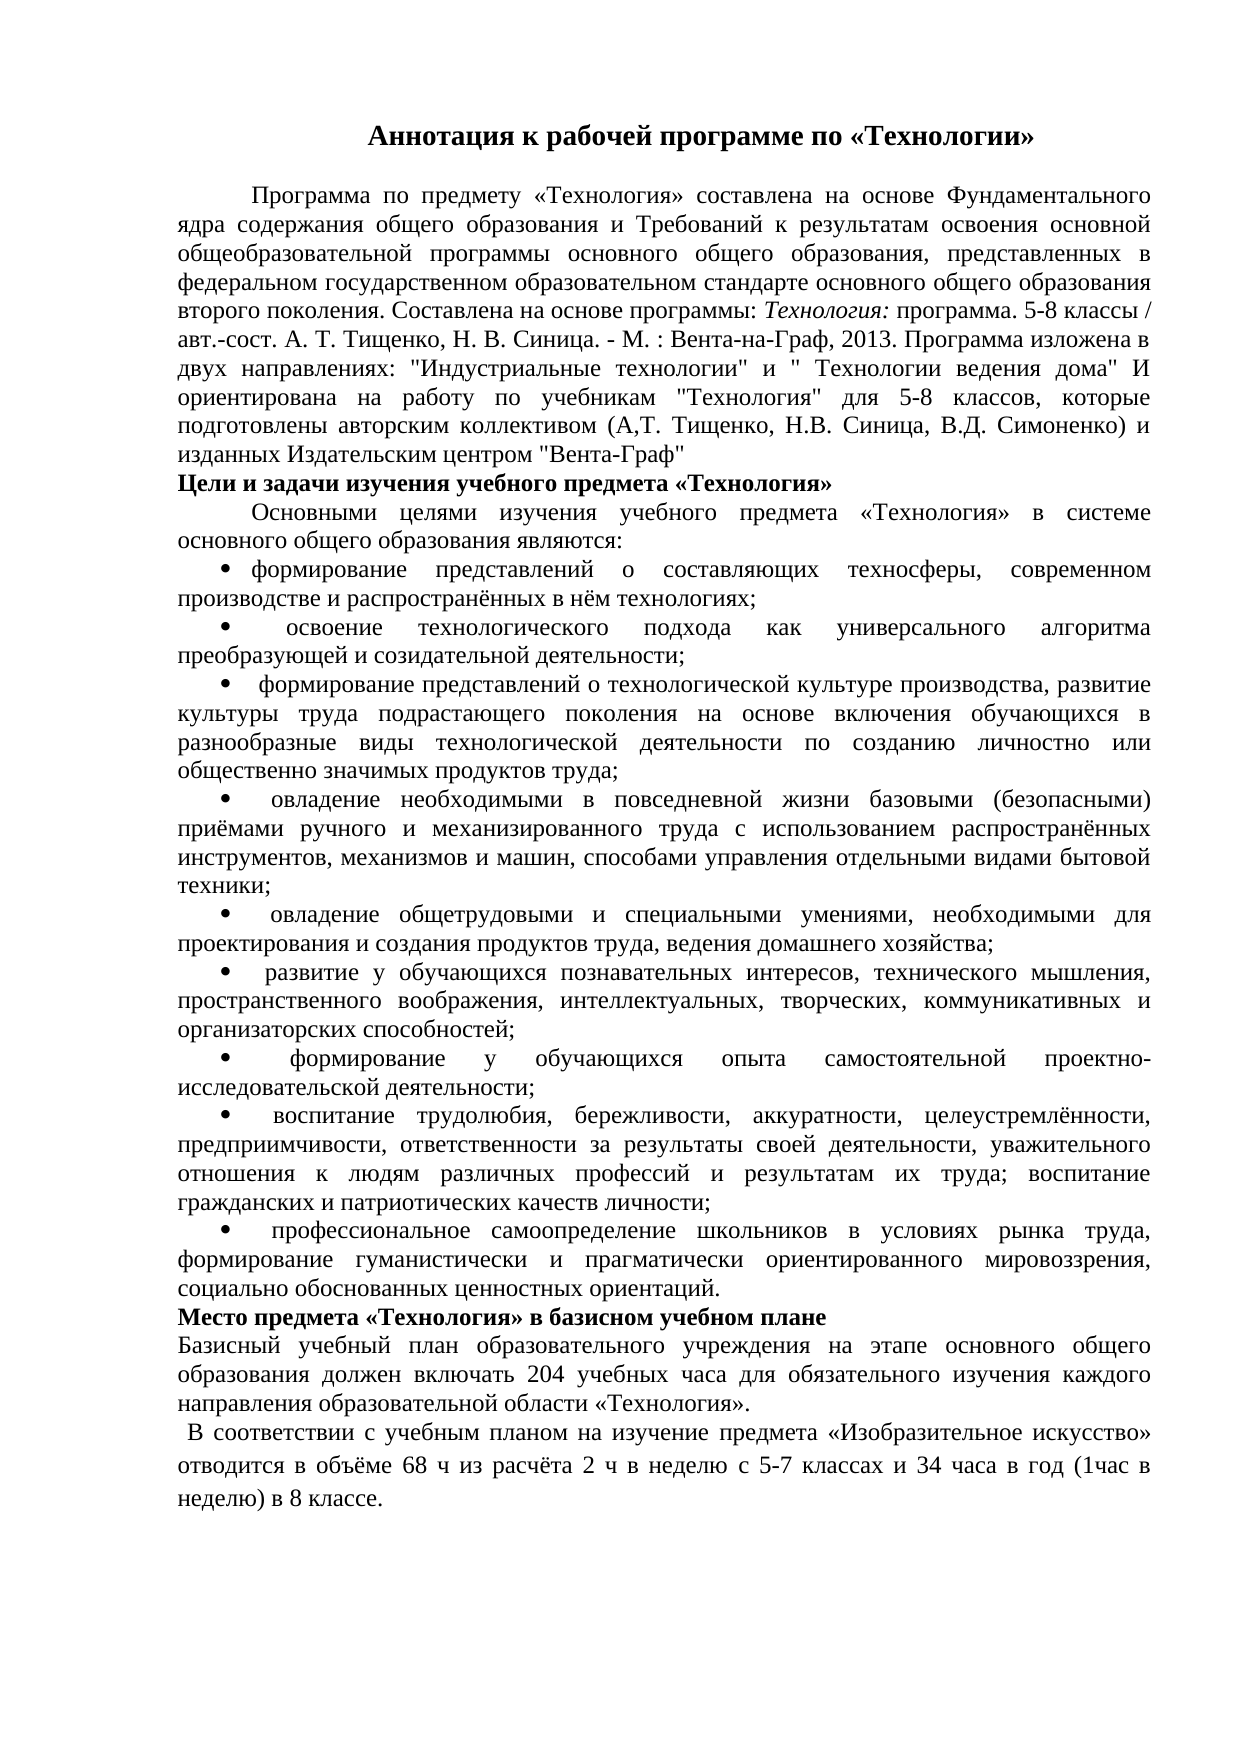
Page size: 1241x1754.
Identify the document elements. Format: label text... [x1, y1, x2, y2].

list формирование у обучающихся опыта самостоятельной проектно-исследовательской деятельности; [177, 1043, 1152, 1100]
list освоение технологического подхода как универсального алгоритма преобразующей и созидательной деятельности; [177, 612, 1152, 669]
list воспитание трудолюбия, бережливости, аккуратности, целеустремлённости, предприимчивости, ответственности за результаты своей деятельности, уважительного отношения к людям различных профессий и результатам их труда; воспитание гражданских и патриотических качеств личности; [177, 1100, 1152, 1215]
text Базисный учебный план образовательного учреждения на этапе основного общего образования должен включать 204 учебных часа для обязательного изучения каждого направления образовательной области «Технология». [177, 1330, 1152, 1417]
list профессиональное самоопределение школьников в условиях рынка труда, формирование гуманистически и прагматически ориентированного мировоззрения, социально обоснованных ценностных ориентаций. [177, 1215, 1152, 1302]
text Место предмета «Технология» в базисном учебном плане [177, 1302, 1152, 1330]
list формирование представлений о технологической культуре производства, развитие культуры труда подрастающего поколения на основе включения обучающихся в разнообразные виды технологической деятельности по созданию личностно или общественно значимых продуктов труда; [177, 669, 1152, 784]
list формирование представлений о составляющих техносферы, современном производстве и распространённых в нём технологиях; [177, 554, 1152, 612]
list овладение общетрудовыми и специальными умениями, необходимыми для проектирования и создания продуктов труда, ведения домашнего хозяйства; [177, 899, 1152, 957]
list овладение необходимыми в повседневной жизни базовыми (безопасными) приёмами ручного и механизированного труда с использованием распространённых инструментов, механизмов и машин, способами управления отдельными видами бытовой техники; [177, 784, 1152, 899]
text Цели и задачи изучения учебного предмета «Технология» [177, 468, 1152, 497]
list развитие у обучающихся познавательных интересов, технического мышления, пространственного воображения, интеллектуальных, творческих, коммуникативных и организаторских способностей; [177, 957, 1152, 1043]
text Программа по предмету «Технология» составлена на основе Фундаментального ядра содержания общего образования и Требований к результатам освоения основной общеобразовательной программы основного общего образования, представленных в федеральном государственном образовательном стандарте основного общего образования второго поколения. Составлена на основе программы: Технология: программа. 5-8 классы / авт.-сост. А. Т. Тищенко, Н. В. Синица. - М. : Вента-на-Граф, 2013. Программа изложена в двух направлениях: "Индустриальные технологии" и " Технологии ведения дома" И ориентирована на работу по учебникам "Технология" для 5-8 классов, которые подготовлены авторским коллективом (А,Т. Тищенко, Н.В. Синица, В.Д. Симоненко) и изданных Издательским центром "Вента-Граф" [177, 180, 1152, 468]
text Основными целями изучения учебного предмета «Технология» в системе основного общего образования являются: [177, 497, 1152, 554]
text В соответствии с учебным планом на изучение предмета «Изобразительное искусство» отводится в объёме 68 ч из расчёта 2 ч в неделю с 5-7 классах и 34 часа в год (1час в неделю) в 8 классе. [177, 1417, 1152, 1511]
text Аннотация к рабочей программе по «Технологии» [177, 118, 1152, 152]
